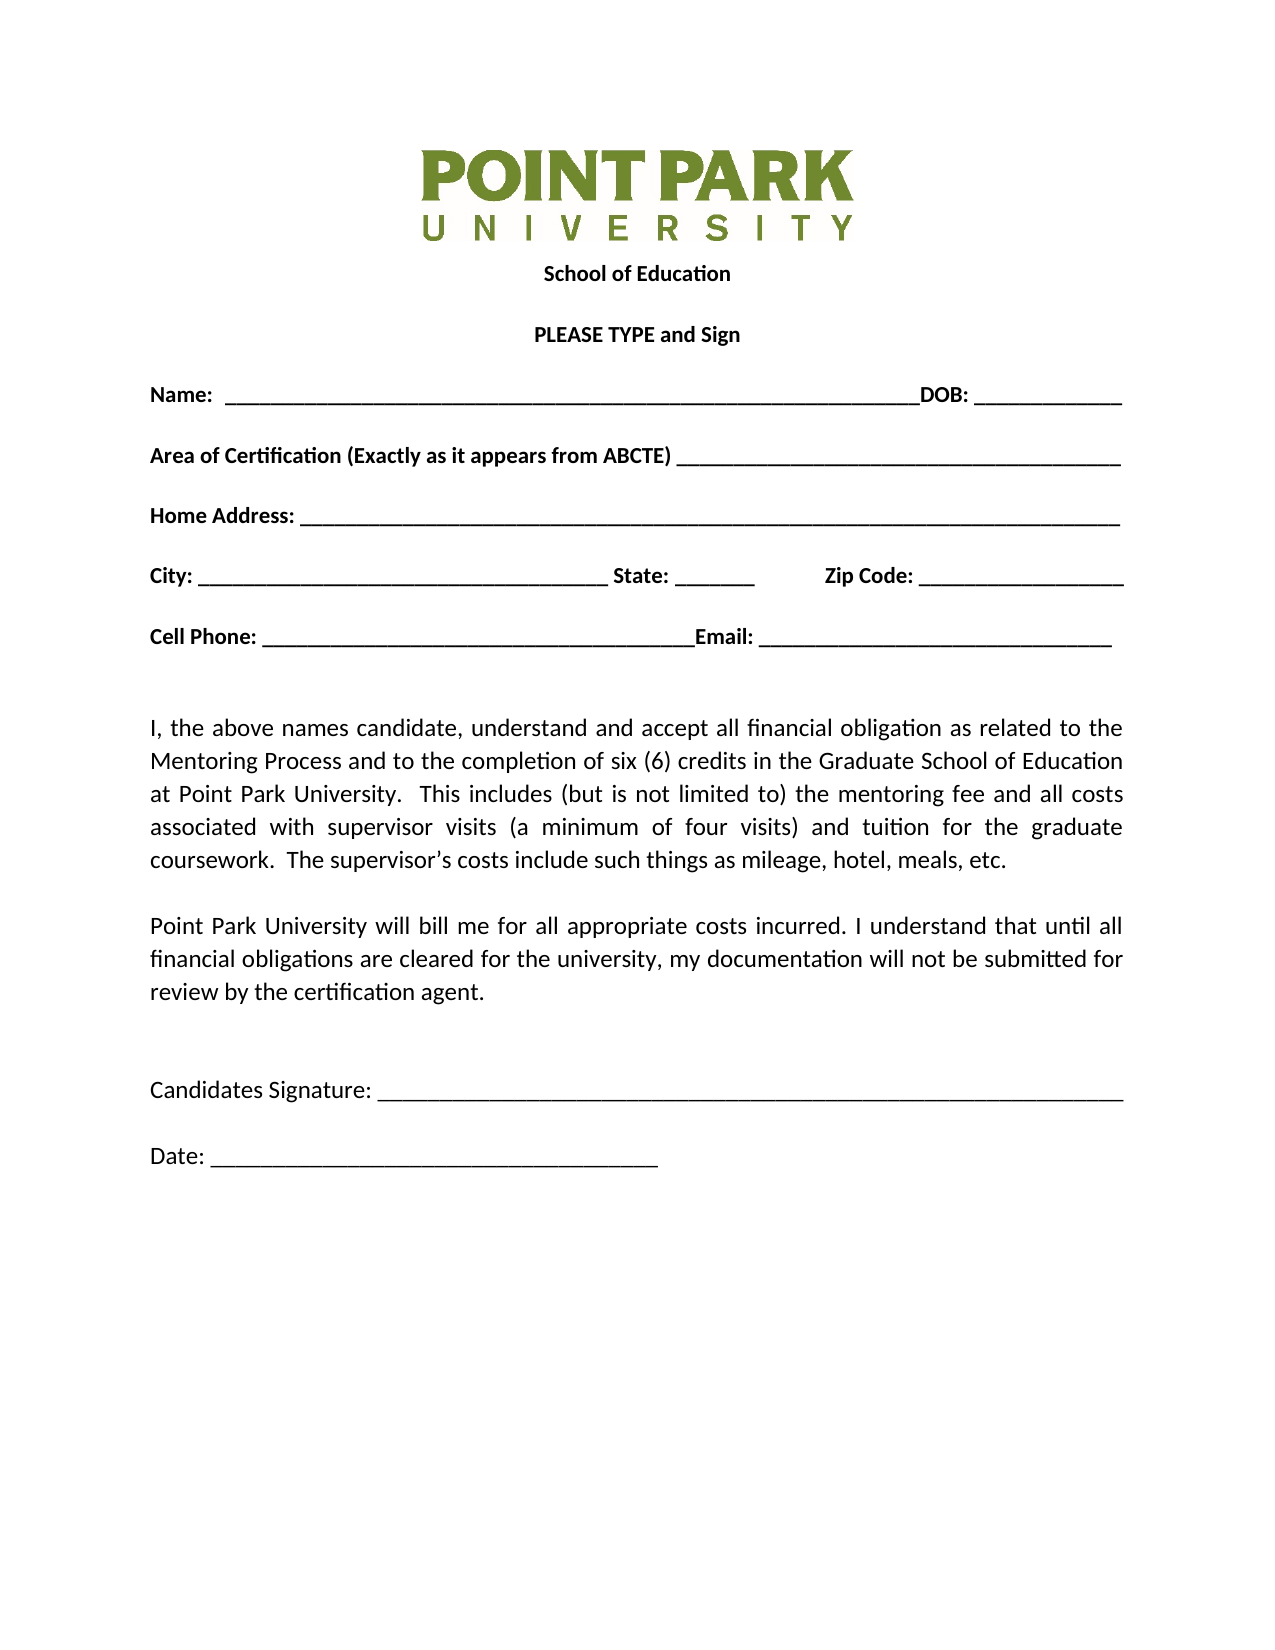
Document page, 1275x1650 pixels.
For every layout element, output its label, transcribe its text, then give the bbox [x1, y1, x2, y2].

text Area of Certification (Exactly as it appears from ABCTE) _______________________________________ [150, 441, 1125, 469]
text Name: _____________________________________________________________DOB: _____________ [150, 380, 1125, 408]
text Date: ____________________________________ [150, 1141, 1125, 1171]
picture [421, 150, 854, 241]
text Home Address: ________________________________________________________________________ [150, 501, 1125, 529]
text Cell Phone: ______________________________________Email: _______________________________ [150, 622, 1125, 650]
text City: ____________________________________ State: _______ Zip Code: __________________ [150, 562, 1125, 589]
text I, the above names candidate, understand and accept all financial obligation as related to the Mentoring Process and to the completion of six (6) credits in the Graduate School of Education at Point Park University. This includes (but is not limited to) the mentoring fee and all costs associated with supervisor visits (a minimum of four visits) and tuition for the graduate coursework. The supervisor’s costs include such things as mileage, hotel, meals, etc. [150, 713, 1125, 875]
text School of Education [150, 259, 1125, 287]
text Point Park University will bill me for all appropriate costs incurred. I understand that until all financial obligations are cleared for the university, my documentation will not be submitted for review by the certification agent. [150, 910, 1125, 1006]
text PLEASE TYPE and Sign [150, 320, 1125, 348]
text Candidates Signature: ____________________________________________________________ [150, 1075, 1125, 1105]
